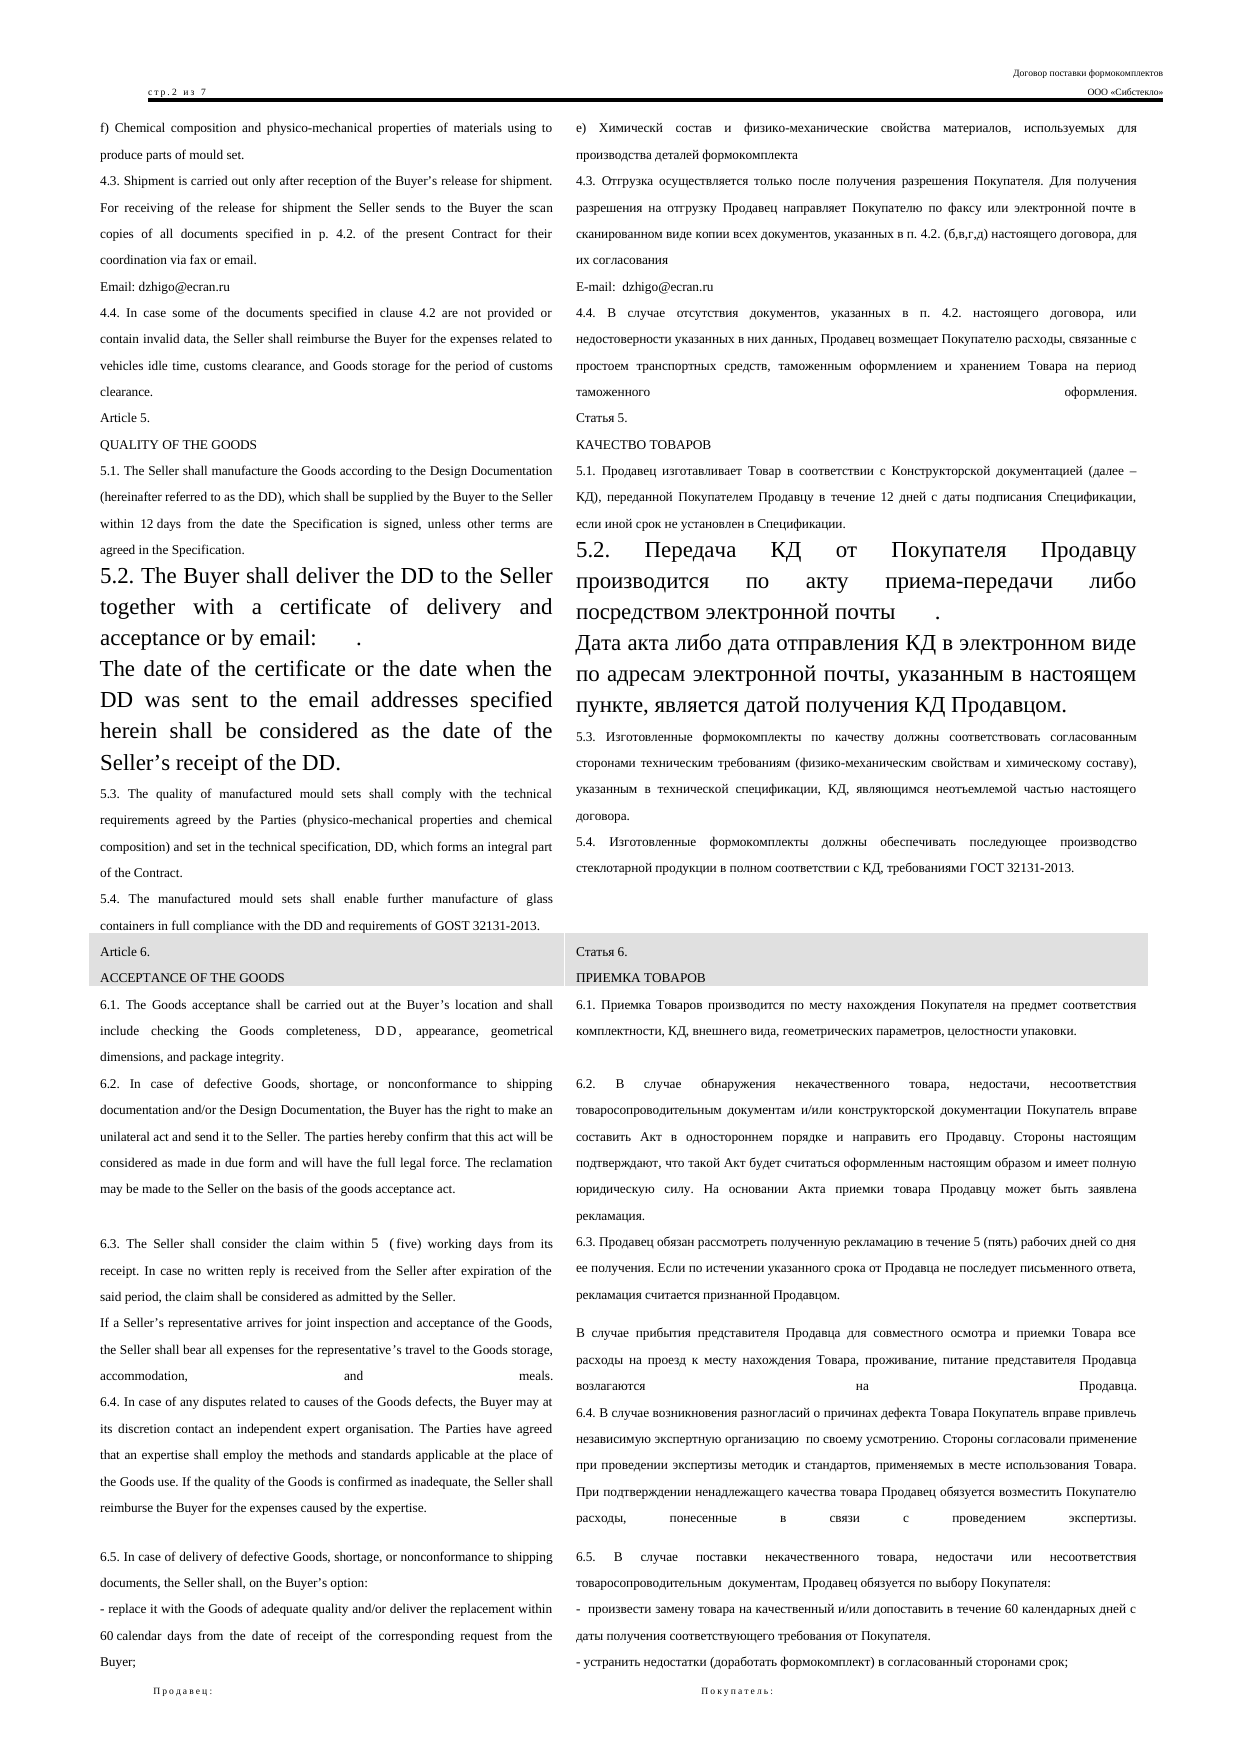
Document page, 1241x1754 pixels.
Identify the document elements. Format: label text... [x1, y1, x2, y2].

table_cell 6.2. In case of defective Goods, shortage, or nonconformance to shipping documentation and/or the Design Documentation, the Buyer has the right to make an unilateral act and send it to the Seller. The parties hereby confirm that this act will be considered as made in due form and will have the full legal force. The reclamation may be made to the Seller on the basis of the goods acceptance act. [89, 1065, 564, 1223]
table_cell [89, 110, 564, 162]
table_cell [89, 1538, 564, 1669]
table_cell 6.3. The Seller shall consider the claim within 5 (five) working days from its receipt. In case no written reply is received from the Seller after expiration of the said period, the claim shall be considered as admitted by the Seller. If a Seller’s representative arrives for joint inspection and acceptance of the Goods, the Seller shall bear all expenses for the representative’s travel to the Goods storage, accommodation, and meals. 6.4. In case of any disputes related to causes of the Goods defects, the Buyer may at its discretion contact an independent expert organisation. The Parties have agreed that an expertise shall employ the methods and standards applicable at the place of the Goods use. If the quality of the Goods is confirmed as inadequate, the Seller shall reimburse the Buyer for the expenses caused by the expertise. [89, 1223, 564, 1538]
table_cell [565, 1538, 1148, 1669]
table_cell Статья 6. ПРИЕМКА ТОВАРОВ [565, 933, 1148, 986]
table_cell 6.2. В случае обнаружения некачественного товара, недостачи, несоответствия товаросопроводительным документам и/или конструкторской документации Покупатель вправе составить Акт в одностороннем порядке и направить его Продавцу. Стороны настоящим подтверждают, что такой Акт будет считаться оформленным настоящим образом и имеет полную юридическую силу. На основании Акта приемки товара Продавцу может быть заявлена рекламация. [565, 1065, 1148, 1223]
table_cell 6.1. Приемка Товаров производится по месту нахождения Покупателя на предмет соответствия комплектности, КД, внешнего вида, геометрических параметров, целостности упаковки. [565, 986, 1148, 1065]
table_cell 4.3. Shipment is carried out only after reception of the Buyer’s release for shipment. For receiving of the release for shipment the Seller sends to the Buyer the scan copies of all documents specified in p. 4.2. of the present Contract for their coordination via fax or email. Email: dzhigo@ecran.ru 4.4. In case some of the documents specified in clause 4.2 are not provided or contain invalid data, the Seller shall reimburse the Buyer for the expenses related to vehicles idle time, customs clearance, and Goods storage for the period of customs clearance. Article 5. QUALITY OF THE GOODS 5.1. The Seller shall manufacture the Goods according to the Design Documentation (hereinafter referred to as the DD), which shall be supplied by the Buyer to the Seller within 12 days from the date the Specification is signed, unless other terms are agreed in the Specification. 5.2. The Buyer shall deliver the DD to the Seller together with a certificate of delivery and acceptance or by email: . The date of the certificate or the date when the DD was sent to the email addresses specified herein shall be considered as the date of the Seller’s receipt of the DD. 5.3. The quality of manufactured mould sets shall comply with the technical requirements agreed by the Parties (physicо-mechanical properties and chemical composition) and set in the technical specification, DD, which forms an integral part of the Contract. 5.4. The manufactured mould sets shall enable further manufacture of glass containers in full compliance with the DD and requirements of GOST 32131-2013. [89, 162, 564, 933]
table_cell 6.3. Продавец обязан рассмотреть полученную рекламацию в течение 5 (пять) рабочих дней со дня ее получения. Если по истечении указанного срока от Продавца не последует письменного ответа, рекламация считается признанной Продавцом. В случае прибытия представителя Продавца для совместного осмотра и приемки Товара все расходы на проезд к месту нахождения Товара, проживание, питание представителя Продавца возлагаются на Продавца. 6.4. В случае возникновения разногласий о причинах дефекта Товара Покупатель вправе привлечь независимую экспертную организацию по своему усмотрению. Стороны согласовали применение при проведении экспертизы методик и стандартов, применяемых в месте использования Товара. При подтверждении ненадлежащего качества товара Продавец обязуется возместить Покупателю расходы, понесенные в связи с проведением экспертизы. [565, 1223, 1148, 1538]
table_cell 4.3. Отгрузка осуществляется только после получения разрешения Покупателя. Для получения разрешения на отгрузку Продавец направляет Покупателю по факсу или электронной почте в сканированном виде копии всех документов, указанных в п. 4.2. (б,в,г,д) настоящего договора, для их согласования E-mail: dzhigo@ecran.ru 4.4. В случае отсутствия документов, указанных в п. 4.2. настоящего договора, или недостоверности указанных в них данных, Продавец возмещает Покупателю расходы, связанные с простоем транспортных средств, таможенным оформлением и хранением Товара на период таможенного оформления. Статья 5. КАЧЕСТВО ТОВАРОВ 5.1. Продавец изготавливает Товар в соответствии с Конструкторской документацией (далее – КД), переданной Покупателем Продавцу в течение 12 дней с даты подписания Спецификации, если иной срок не установлен в Спецификации. 5.2. Передача КД от Покупателя Продавцу производится по акту приема-передачи либо посредством электронной почты . Дата акта либо дата отправления КД в электронном виде по адресам электронной почты, указанным в настоящем пункте, является датой получения КД Продавцом. 5.3. Изготовленные формокомплекты по качеству должны соответствовать согласованным сторонами техническим требованиям (физико-механическим свойствам и химическому составу), указанным в технической спецификации, КД, являющимся неотъемлемой частью настоящего договора. 5.4. Изготовленные формокомплекты должны обеспечивать последующее производство стеклотарной продукции в полном соответствии с КД, требованиями ГОСТ 32131-2013. [565, 162, 1148, 933]
table_cell Article 6. ACCEPTANCE OF THE GOODS [89, 933, 564, 986]
table_cell 6.1. The Goods acceptance shall be carried out at the Buyer’s location and shall include checking the Goods completeness, DD, appearance, geometrical dimensions, and package integrity. [89, 986, 564, 1065]
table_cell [565, 110, 1148, 162]
